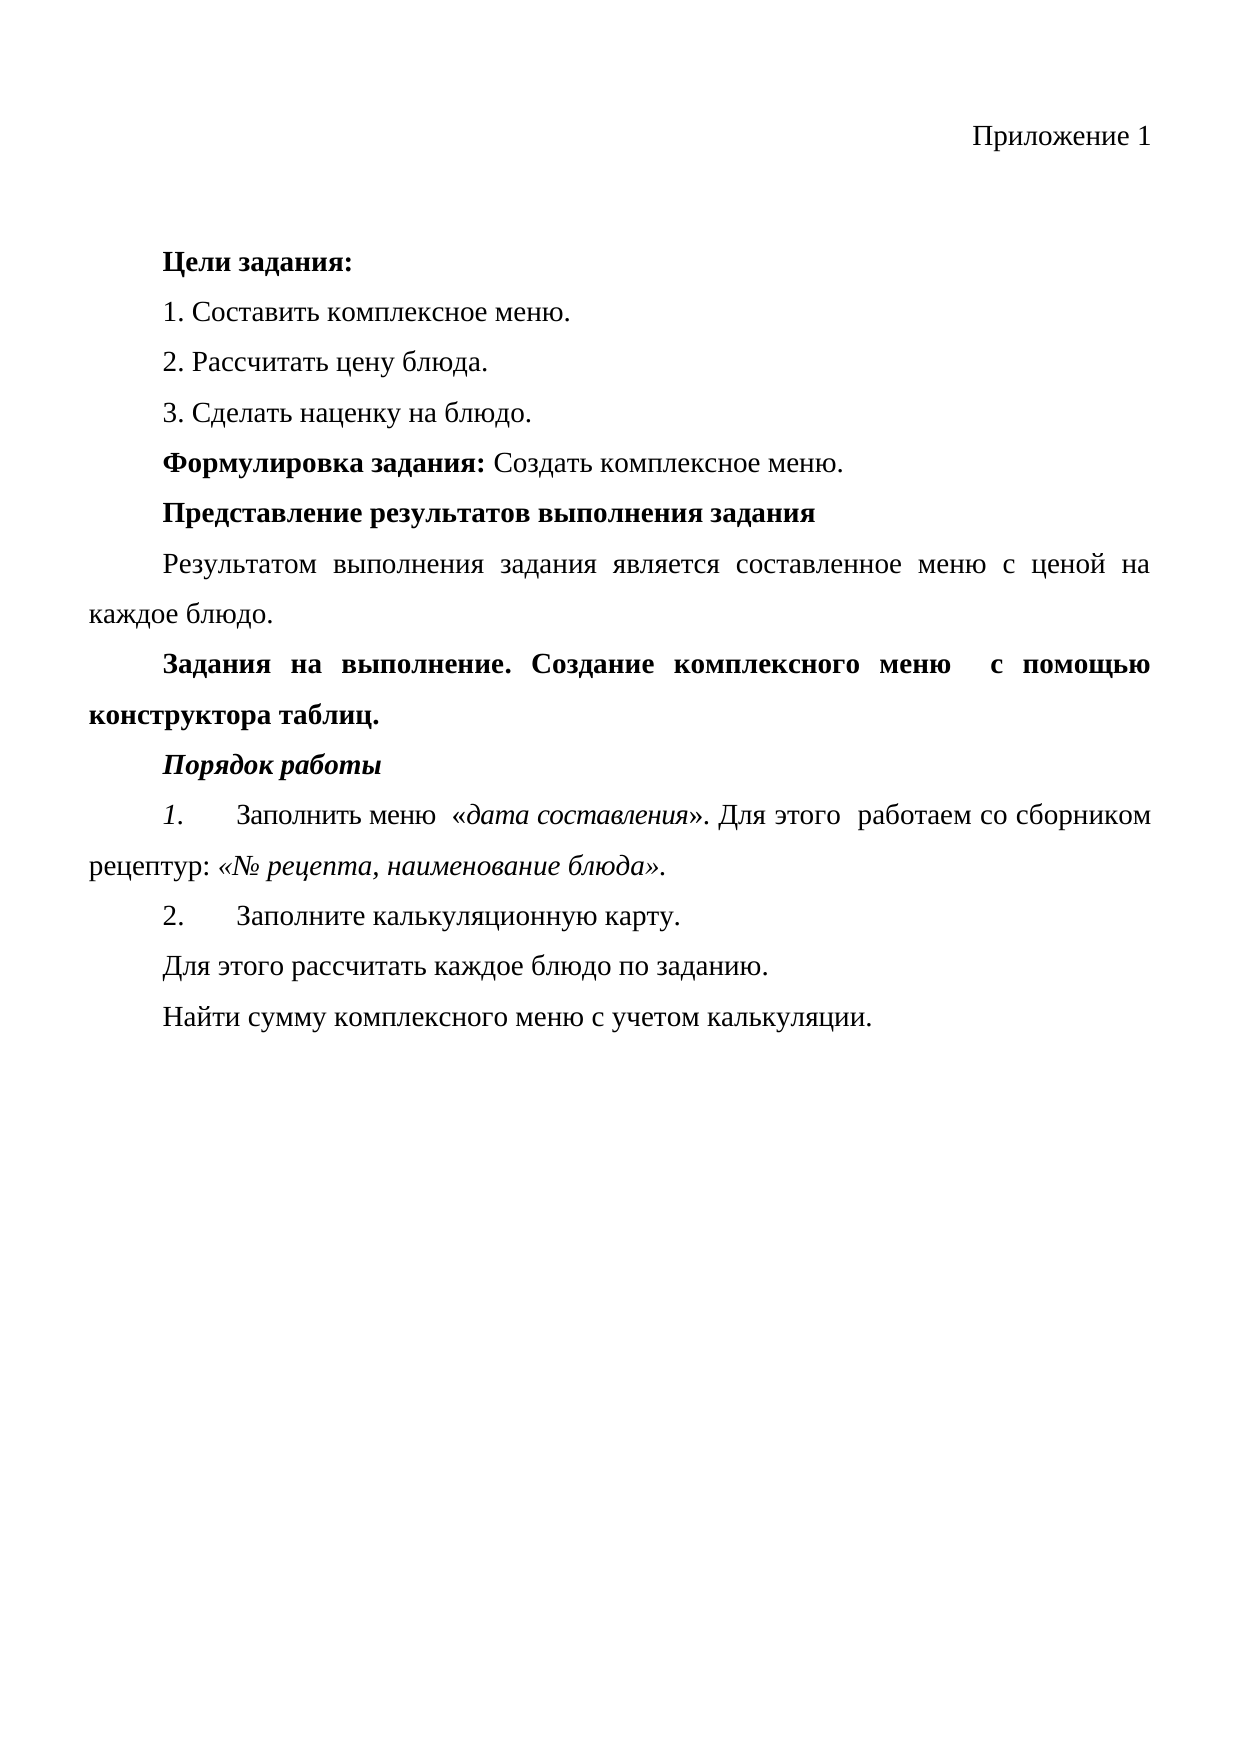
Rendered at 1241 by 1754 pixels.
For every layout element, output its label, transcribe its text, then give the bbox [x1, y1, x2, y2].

list Заполните калькуляционную карту. [89, 898, 1152, 932]
text Приложение 1 [89, 118, 1152, 152]
text Представление результатов выполнения задания [89, 496, 1152, 529]
text Результатом выполнения задания является составленное меню с ценой на каждое блюдо. [89, 546, 1152, 630]
text Для этого рассчитать каждое блюдо по заданию. [89, 948, 1152, 982]
text 3. Сделать наценку на блюдо. [89, 395, 1152, 428]
text 1. Составить комплексное меню. [89, 294, 1152, 328]
text Формулировка задания: Создать комплексное меню. [89, 445, 1152, 479]
text Найти сумму комплексного меню с учетом калькуляции. [89, 999, 1152, 1032]
text Порядок работы [89, 747, 1152, 781]
list Заполнить меню «дата составления». Для этого работаем со сборником рецептур: «№ рецепта, наименование блюда». [89, 797, 1152, 881]
text Цели задания: [89, 244, 1152, 277]
text Задания на выполнение. Создание комплексного меню с помощью конструктора таблиц. [89, 646, 1152, 730]
text 2. Рассчитать цену блюда. [89, 344, 1152, 378]
